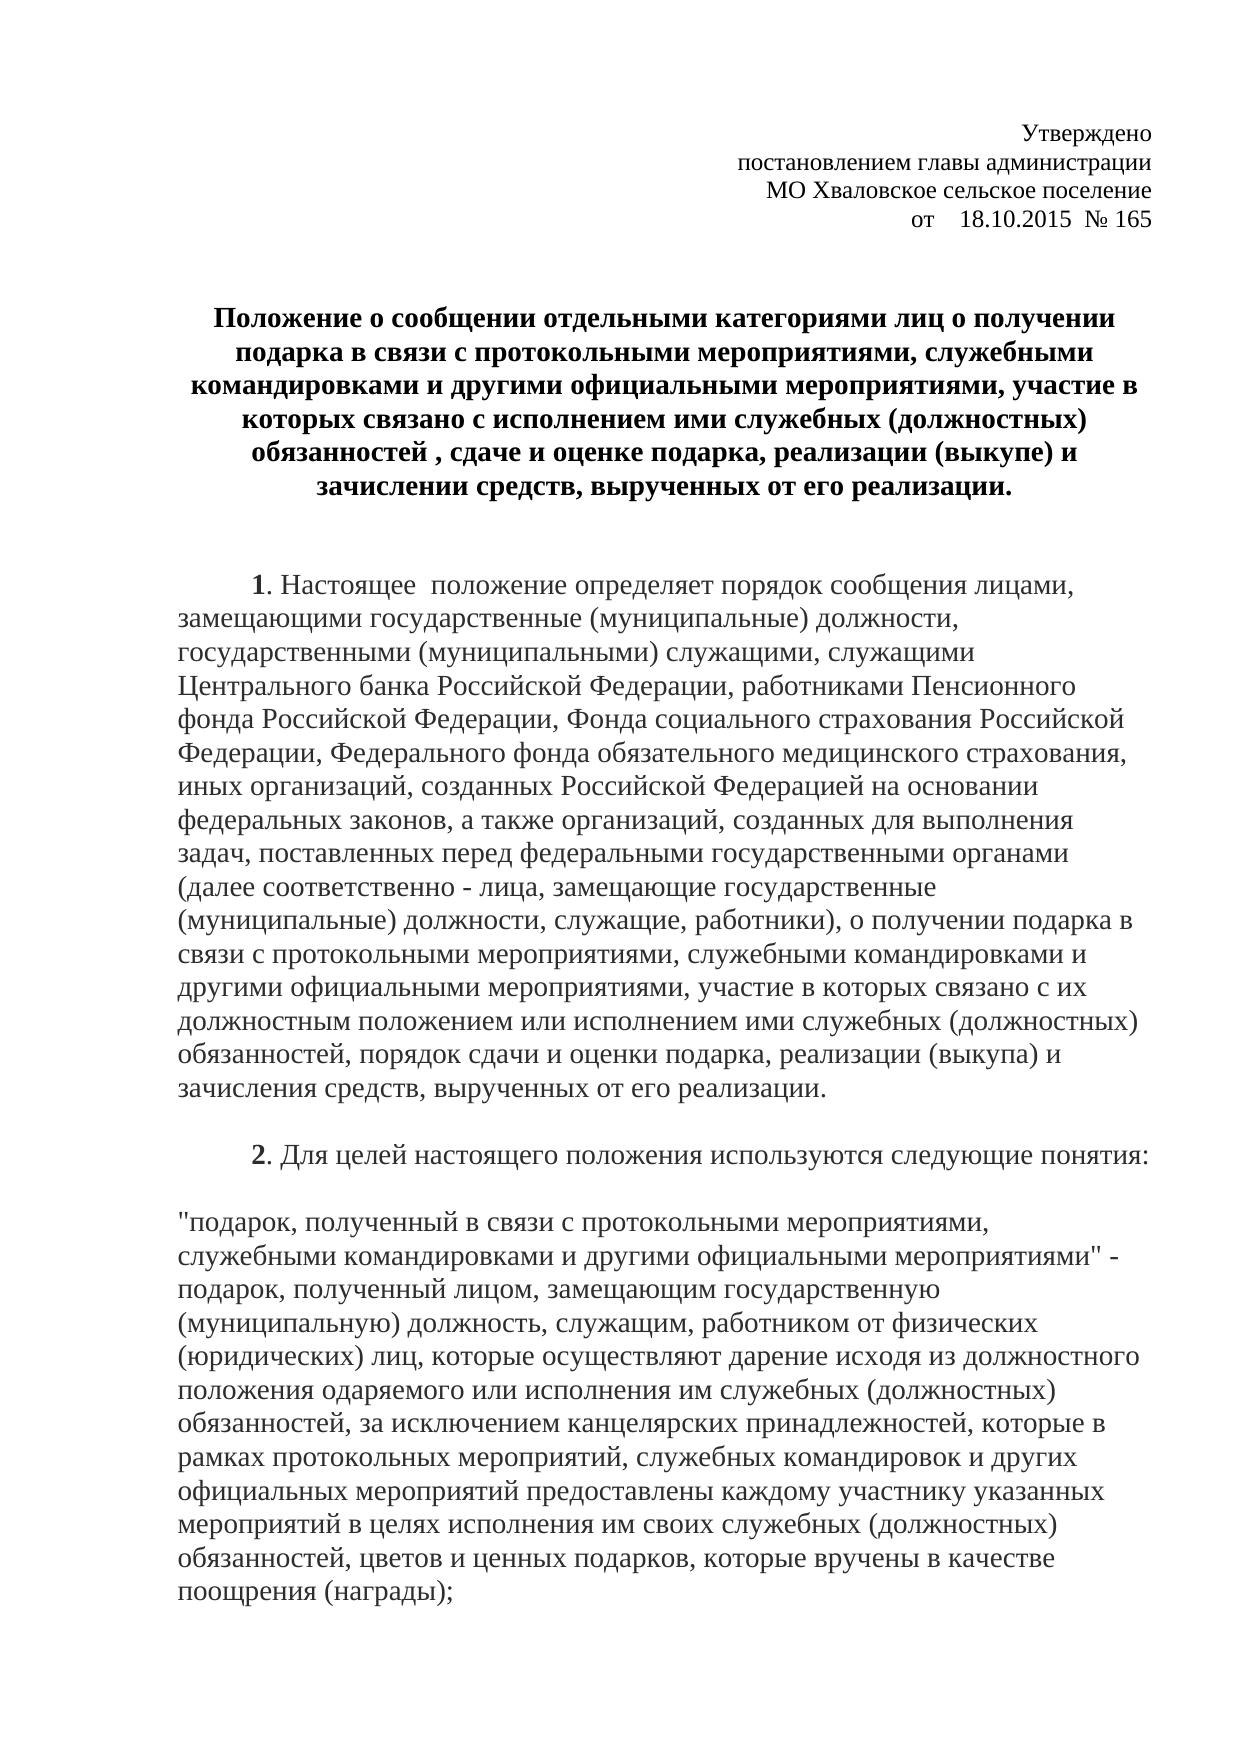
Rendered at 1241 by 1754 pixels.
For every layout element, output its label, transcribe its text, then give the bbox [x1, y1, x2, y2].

text МО Хваловское сельское поселение [177, 176, 1152, 204]
text Положение о сообщении отдельными категориями лиц о получении подарка в связи с протокольными мероприятиями, служебными командировками и другими официальными мероприятиями, участие в которых связано с исполнением ими служебных (должностных) обязанностей , сдаче и оценке подарка, реализации (выкупе) и зачислении средств, вырученных от его реализации. [177, 300, 1152, 501]
text Утверждено [177, 118, 1152, 147]
text от 18.10.2015 № 165 [177, 204, 1152, 233]
text 1. Настоящее положение определяет порядок сообщения лицами, замещающими государственные (муниципальные) должности, государственными (муниципальными) служащими, служащими Центрального банка Российской Федерации, работниками Пенсионного фонда Российской Федерации, Фонда социального страхования Российской Федерации, Федерального фонда обязательного медицинского страхования, иных организаций, созданных Российской Федерацией на основании федеральных законов, а также организаций, созданных для выполнения задач, поставленных перед федеральными государственными органами (далее соответственно - лица, замещающие государственные (муниципальные) должности, служащие, работники), о получении подарка в связи с протокольными мероприятиями, служебными командировками и другими официальными мероприятиями, участие в которых связано с их должностным положением или исполнением ими служебных (должностных) обязанностей, порядок сдачи и оценки подарка, реализации (выкупа) и зачисления средств, вырученных от его реализации. [177, 567, 1152, 1137]
text постановлением главы администрации [177, 147, 1152, 176]
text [177, 1137, 1152, 1607]
